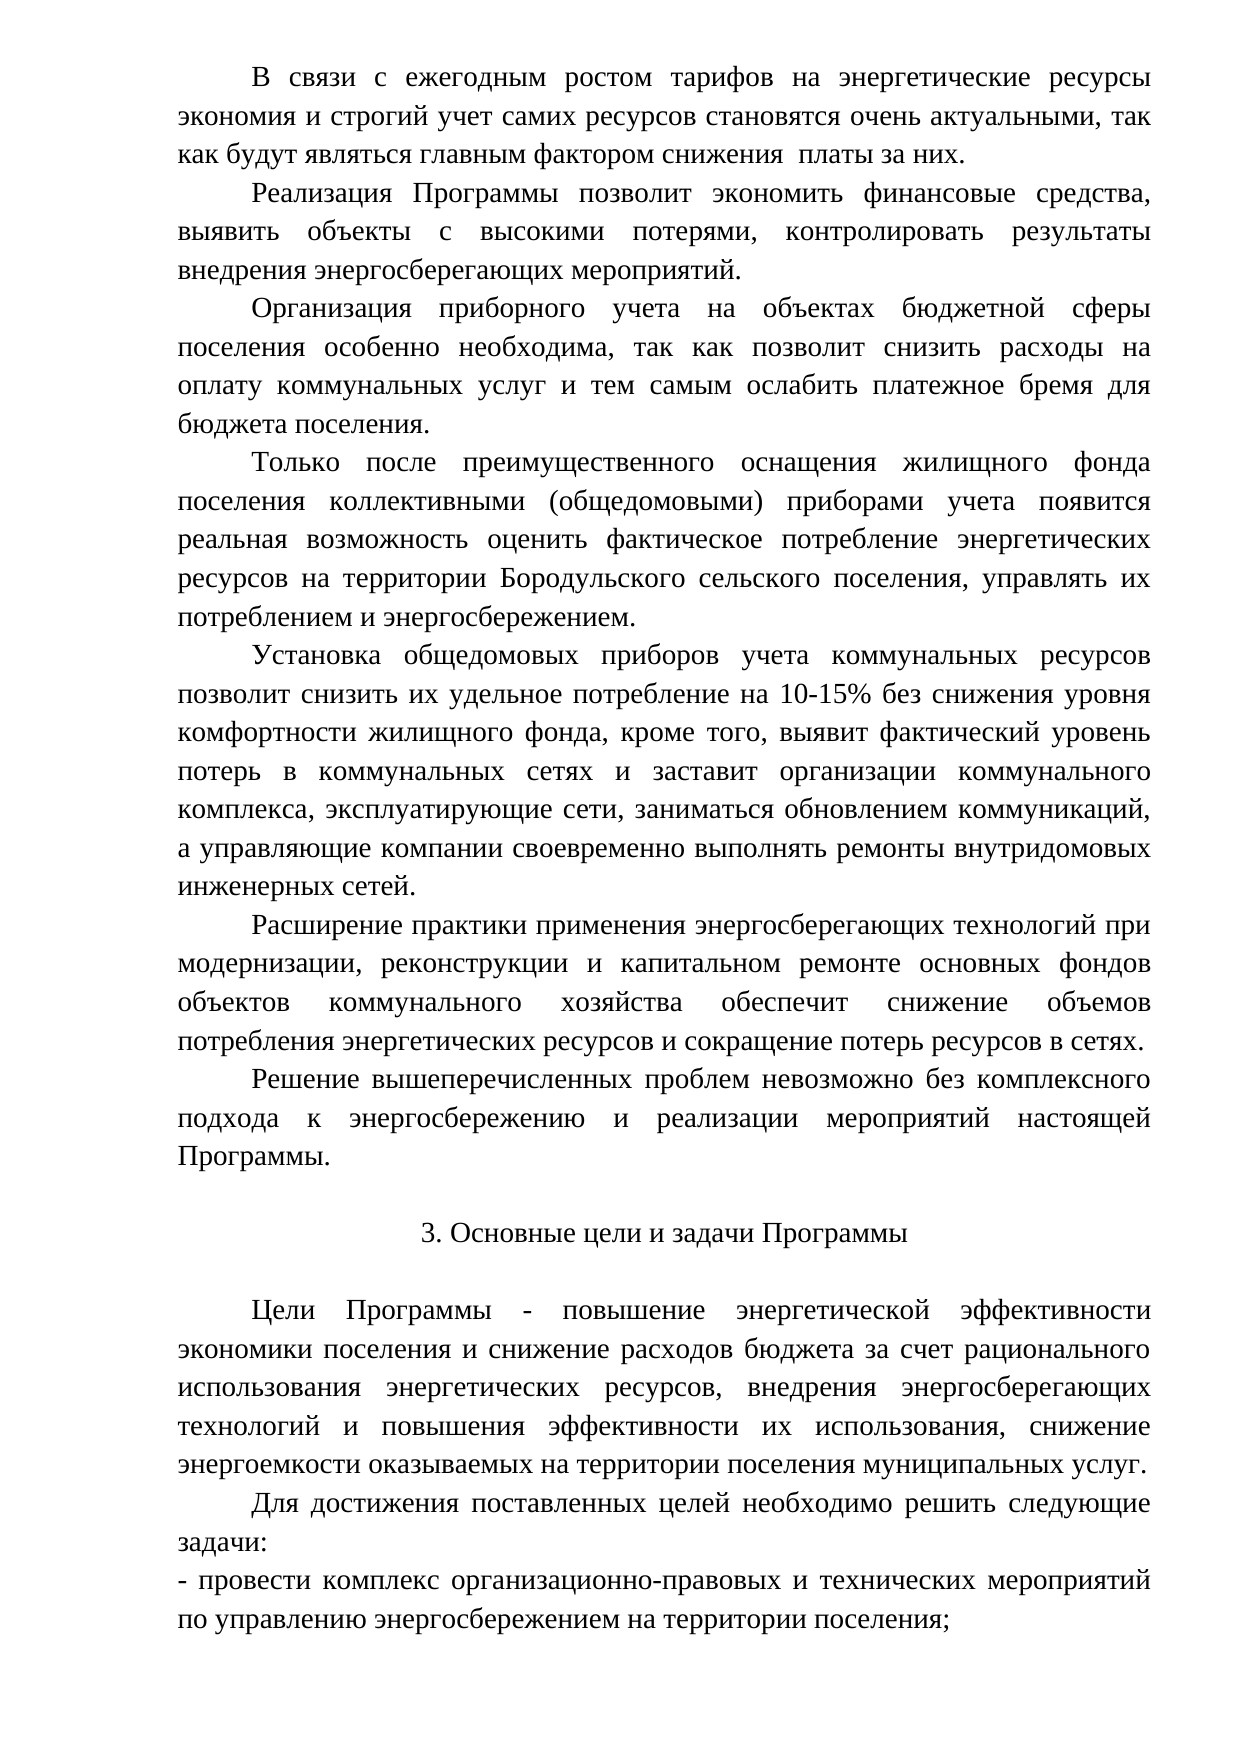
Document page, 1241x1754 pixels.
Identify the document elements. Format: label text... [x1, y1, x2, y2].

text В связи с ежегодным ростом тарифов на энергетические ресурсы экономия и строгий учет самих ресурсов становятся очень актуальными, так как будут являться главным фактором снижения платы за них. [177, 59, 1152, 170]
text Установка общедомовых приборов учета коммунальных ресурсов позволит снизить их удельное потребление на 10-15% без снижения уровня комфортности жилищного фонда, кроме того, выявит фактический уровень потерь в коммунальных сетях и заставит организации коммунального комплекса, эксплуатирующие сети, заниматься обновлением коммуникаций, а управляющие компании своевременно выполнять ремонты внутридомовых инженерных сетей. [177, 637, 1152, 902]
text Реализация Программы позволит экономить финансовые средства, выявить объекты с высокими потерями, контролировать результаты внедрения энергосберегающих мероприятий. [177, 175, 1152, 285]
text 3. Основные цели и задачи Программы [177, 1215, 1152, 1249]
text Только после преимущественного оснащения жилищного фонда поселения коллективными (общедомовыми) приборами учета появится реальная возможность оценить фактическое потребление энергетических ресурсов на территории Бородульского сельского поселения, управлять их потреблением и энергосбережением. [177, 444, 1152, 632]
text Для достижения поставленных целей необходимо решить следующие задачи: [177, 1485, 1152, 1557]
text Организация приборного учета на объектах бюджетной сферы поселения особенно необходима, так как позволит снизить расходы на оплату коммунальных услуг и тем самым ослабить платежное бремя для бюджета поселения. [177, 290, 1152, 439]
text Цели Программы - повышение энергетической эффективности экономики поселения и снижение расходов бюджета за счет рационального использования энергетических ресурсов, внедрения энергосберегающих технологий и повышения эффективности их использования, снижение энергоемкости оказываемых на территории поселения муниципальных услуг. [177, 1292, 1152, 1480]
text - провести комплекс организационно-правовых и технических мероприятий по управлению энергосбережением на территории поселения; [177, 1562, 1152, 1634]
text Расширение практики применения энергосберегающих технологий при модернизации, реконструкции и капитальном ремонте основных фондов объектов коммунального хозяйства обеспечит снижение объемов потребления энергетических ресурсов и сокращение потерь ресурсов в сетях. [177, 907, 1152, 1056]
text Решение вышеперечисленных проблем невозможно без комплексного подхода к энергосбережению и реализации мероприятий настоящей Программы. [177, 1061, 1152, 1172]
